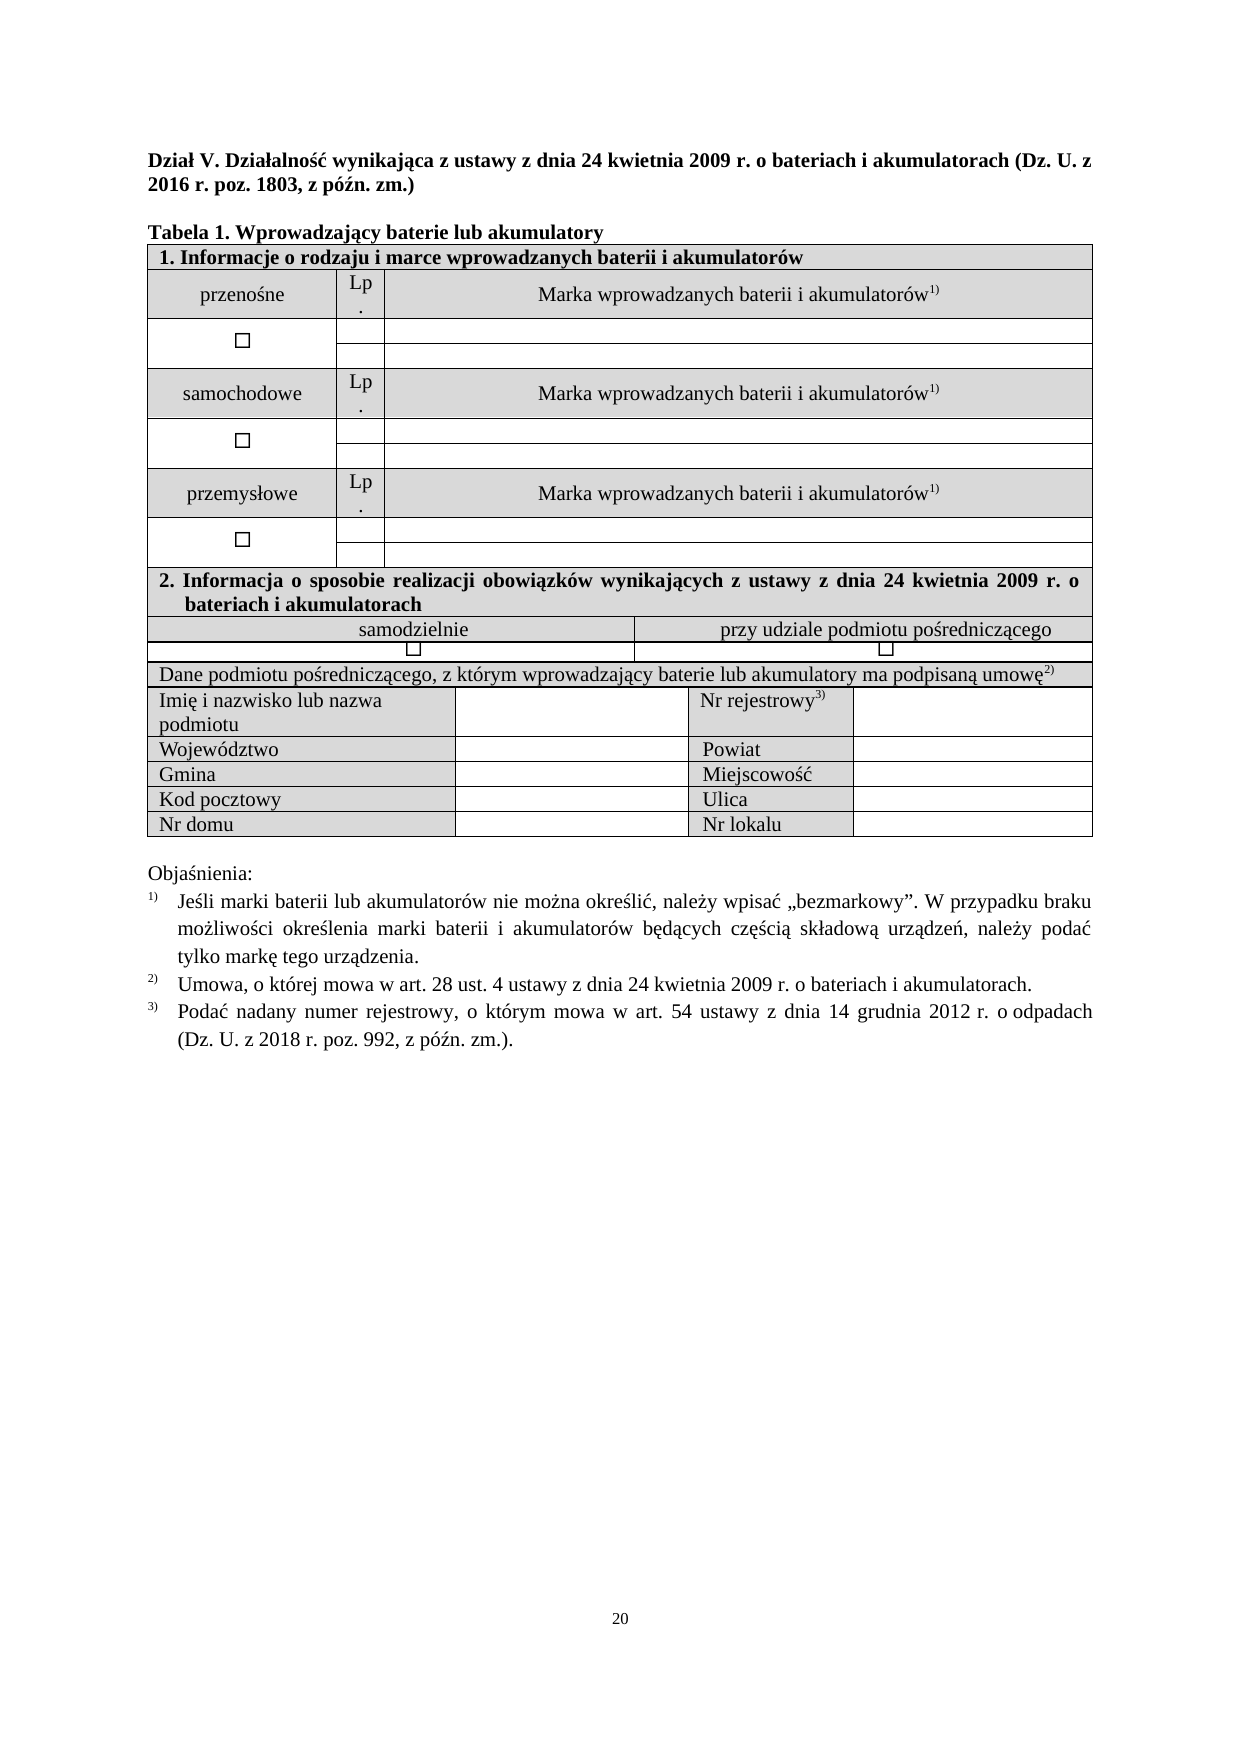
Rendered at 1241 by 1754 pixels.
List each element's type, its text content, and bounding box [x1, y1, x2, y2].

table_cell Powiat [689, 737, 853, 761]
table_cell Marka wprowadzanych baterii i akumulatorów1) [385, 469, 1092, 517]
table_cell [148, 319, 336, 368]
table_cell [337, 419, 384, 443]
table_cell [148, 518, 336, 567]
table_cell [456, 688, 688, 736]
table_cell samodzielnie [148, 617, 634, 641]
table_cell Marka wprowadzanych baterii i akumulatorów1) [385, 369, 1092, 417]
table_cell Lp. [337, 469, 384, 517]
table_cell [385, 543, 1092, 567]
text Dział V. Działalność wynikająca z ustawy z dnia 24 kwietnia 2009 r. o bateriach i akumulatorach (Dz. U. z 2016 r. poz. 1803, z późn. zm.) [148, 148, 1093, 196]
table_cell [337, 444, 384, 468]
list Podać nadany numer rejestrowy, o którym mowa w art. 54 ustawy z dnia 14 grudnia 2012 r. o odpadach (Dz. U. z 2018 r. poz. 992, z późn. zm.). [148, 999, 1093, 1051]
table_cell przemysłowe [148, 469, 336, 517]
table_cell [337, 518, 384, 542]
table_cell Ulica [689, 787, 853, 811]
table_cell [385, 319, 1092, 343]
table_cell przenośne [148, 270, 336, 318]
table_cell 2. Informacja o sposobie realizacji obowiązków wynikających z ustawy z dnia 24 kwietnia 2009 r. o bateriach i akumulatorach [148, 568, 1092, 616]
table_cell [385, 419, 1092, 443]
table_cell Lp. [337, 270, 384, 318]
table_cell Kod pocztowy [148, 787, 455, 811]
table_cell Lp. [337, 369, 384, 417]
text Tabela 1. Wprowadzający baterie lub akumulatory [148, 220, 1093, 244]
table_cell Nr lokalu [689, 812, 853, 836]
table_cell Nr rejestrowy3) [689, 688, 853, 736]
table_cell [456, 787, 688, 811]
table_cell Marka wprowadzanych baterii i akumulatorów1) [385, 270, 1092, 318]
table_cell Województwo [148, 737, 455, 761]
table_cell [337, 319, 384, 343]
table_cell Miejscowość [689, 762, 853, 786]
table_cell [456, 737, 688, 761]
table_cell [385, 518, 1092, 542]
table_cell Gmina [148, 762, 455, 786]
table_header 1. Informacje o rodzaju i marce wprowadzanych baterii i akumulatorów [148, 245, 1092, 269]
table_cell [854, 787, 1092, 811]
table_cell [854, 812, 1092, 836]
table_cell Dane podmiotu pośredniczącego, z którym wprowadzający baterie lub akumulatory ma podpisaną umowę2) [148, 663, 1092, 686]
table_cell [635, 643, 1092, 661]
table_cell [337, 344, 384, 368]
table_cell samochodowe [148, 369, 336, 417]
table_cell [337, 543, 384, 567]
table_cell przy udziale podmiotu pośredniczącego [635, 617, 1092, 641]
text Objaśnienia: [148, 861, 1093, 885]
table_cell [854, 762, 1092, 786]
table_cell [854, 737, 1092, 761]
list Umowa, o której mowa w art. 28 ust. 4 ustawy z dnia 24 kwietnia 2009 r. o bateriach i akumulatorach. [148, 972, 1093, 996]
table_cell [148, 643, 634, 661]
table_cell [385, 444, 1092, 468]
table_cell [385, 344, 1092, 368]
table_cell [854, 688, 1092, 736]
table_cell [148, 419, 336, 468]
table_cell Imię i nazwisko lub nazwa podmiotu [148, 688, 455, 736]
list Jeśli marki baterii lub akumulatorów nie można określić, należy wpisać „bezmarkowy”. W przypadku braku możliwości określenia marki baterii i akumulatorów będących częścią składową urządzeń, należy podać tylko markę tego urządzenia. [148, 889, 1093, 968]
table_cell Nr domu [148, 812, 455, 836]
table_cell [456, 762, 688, 786]
table_cell [456, 812, 688, 836]
